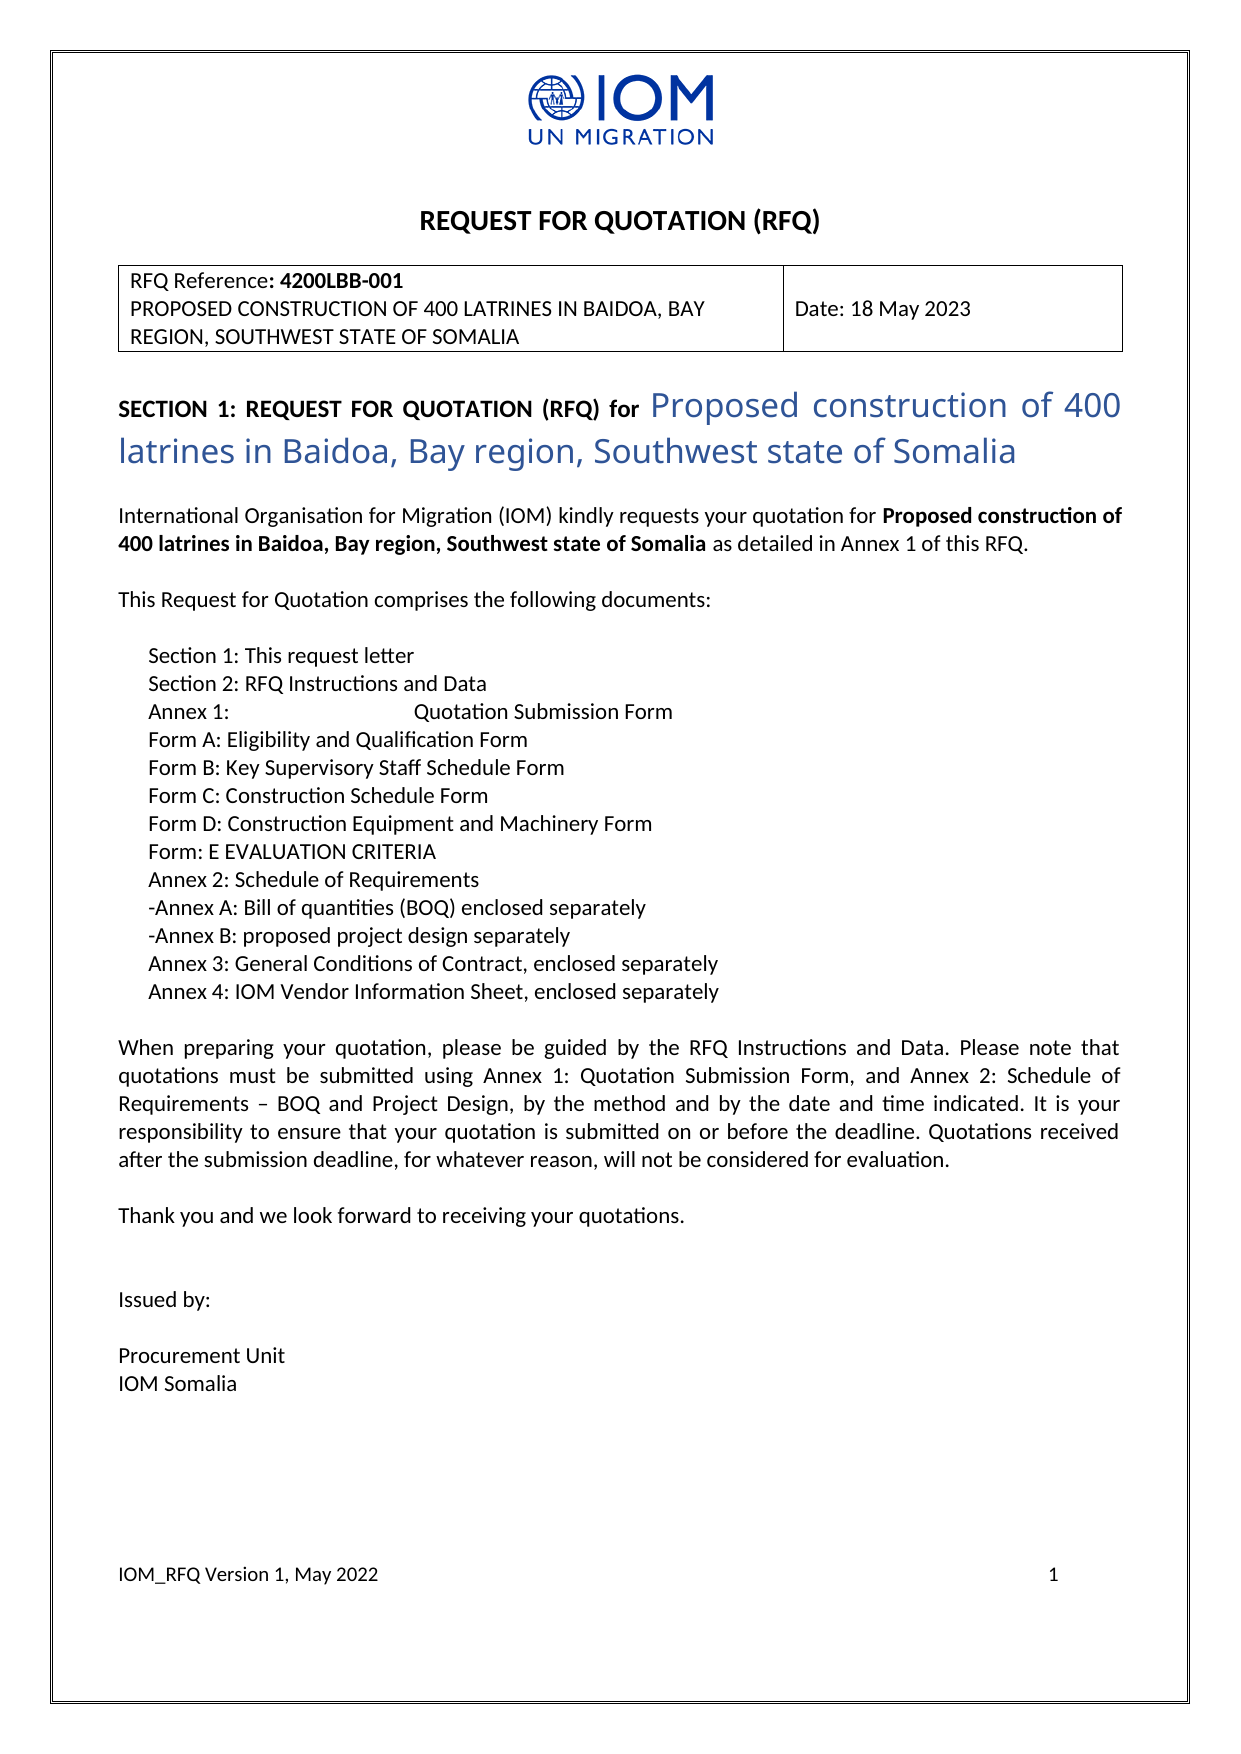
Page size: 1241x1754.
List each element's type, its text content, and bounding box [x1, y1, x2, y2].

table_header Date: [784, 266, 1122, 351]
text Annex 4: IOM Vendor Information Sheet, enclosed separately [148, 977, 1122, 1005]
text -Annex B: proposed project design separately [148, 921, 1122, 949]
subtitle SECTION 1: REQUEST FOR QUOTATION (RFQ) for [118, 382, 1122, 473]
text Form C: Construction Schedule Form [148, 781, 1122, 809]
text IOM Somalia [118, 1369, 1122, 1398]
text Annex 1: Quotation Submission Form [148, 697, 1122, 725]
table_header RFQ Reference: 4200LBB-001 [119, 266, 783, 351]
text Issued by: [118, 1286, 1122, 1313]
text -Annex A: Bill of quantities (BOQ) enclosed separately [148, 893, 1122, 921]
subtitle REQUEST FOR QUOTATION (RFQ) [118, 202, 1122, 237]
text Form D: Construction Equipment and Machinery Form [148, 809, 1122, 837]
text Section 2: RFQ Instructions and Data [148, 669, 1122, 697]
text Section 1: This request letter [148, 641, 1122, 669]
text When preparing your quotation, please be guided by the RFQ Instructions and Data. Please note that quotations must be submitted using Annex 1: Quotation Submission Form, and Annex 2: Schedule of Requirements – BOQ and Project Design, by the method and by the date and time indicated. It is your responsibility to ensure that your quotation is submitted on or before the deadline. Quotations received after the submission deadline, for whatever reason, will not be considered for evaluation. [118, 1033, 1122, 1173]
text Annex 3: General Conditions of Contract, enclosed separately [148, 949, 1122, 977]
text Form A: Eligibility and Qualification Form [148, 725, 1122, 753]
text Form B: Key Supervisory Staff Schedule Form [148, 753, 1122, 781]
text kindly requests your quotation for Proposed construction of 400 latrines in Baidoa, Bay region, Southwest state of Somalia as detailed in Annex 1 of this RFQ. [118, 501, 1122, 557]
text Annex 2: Schedule of Requirements [148, 865, 1122, 893]
text Thank you and we look forward to receiving your quotations. [118, 1201, 1122, 1229]
text Form: E EVALUATION CRITERIA [148, 837, 1122, 865]
picture [524, 73, 717, 146]
text Procurement Unit [118, 1342, 1122, 1369]
text This Request for Quotation comprises the following documents: [118, 585, 1122, 613]
